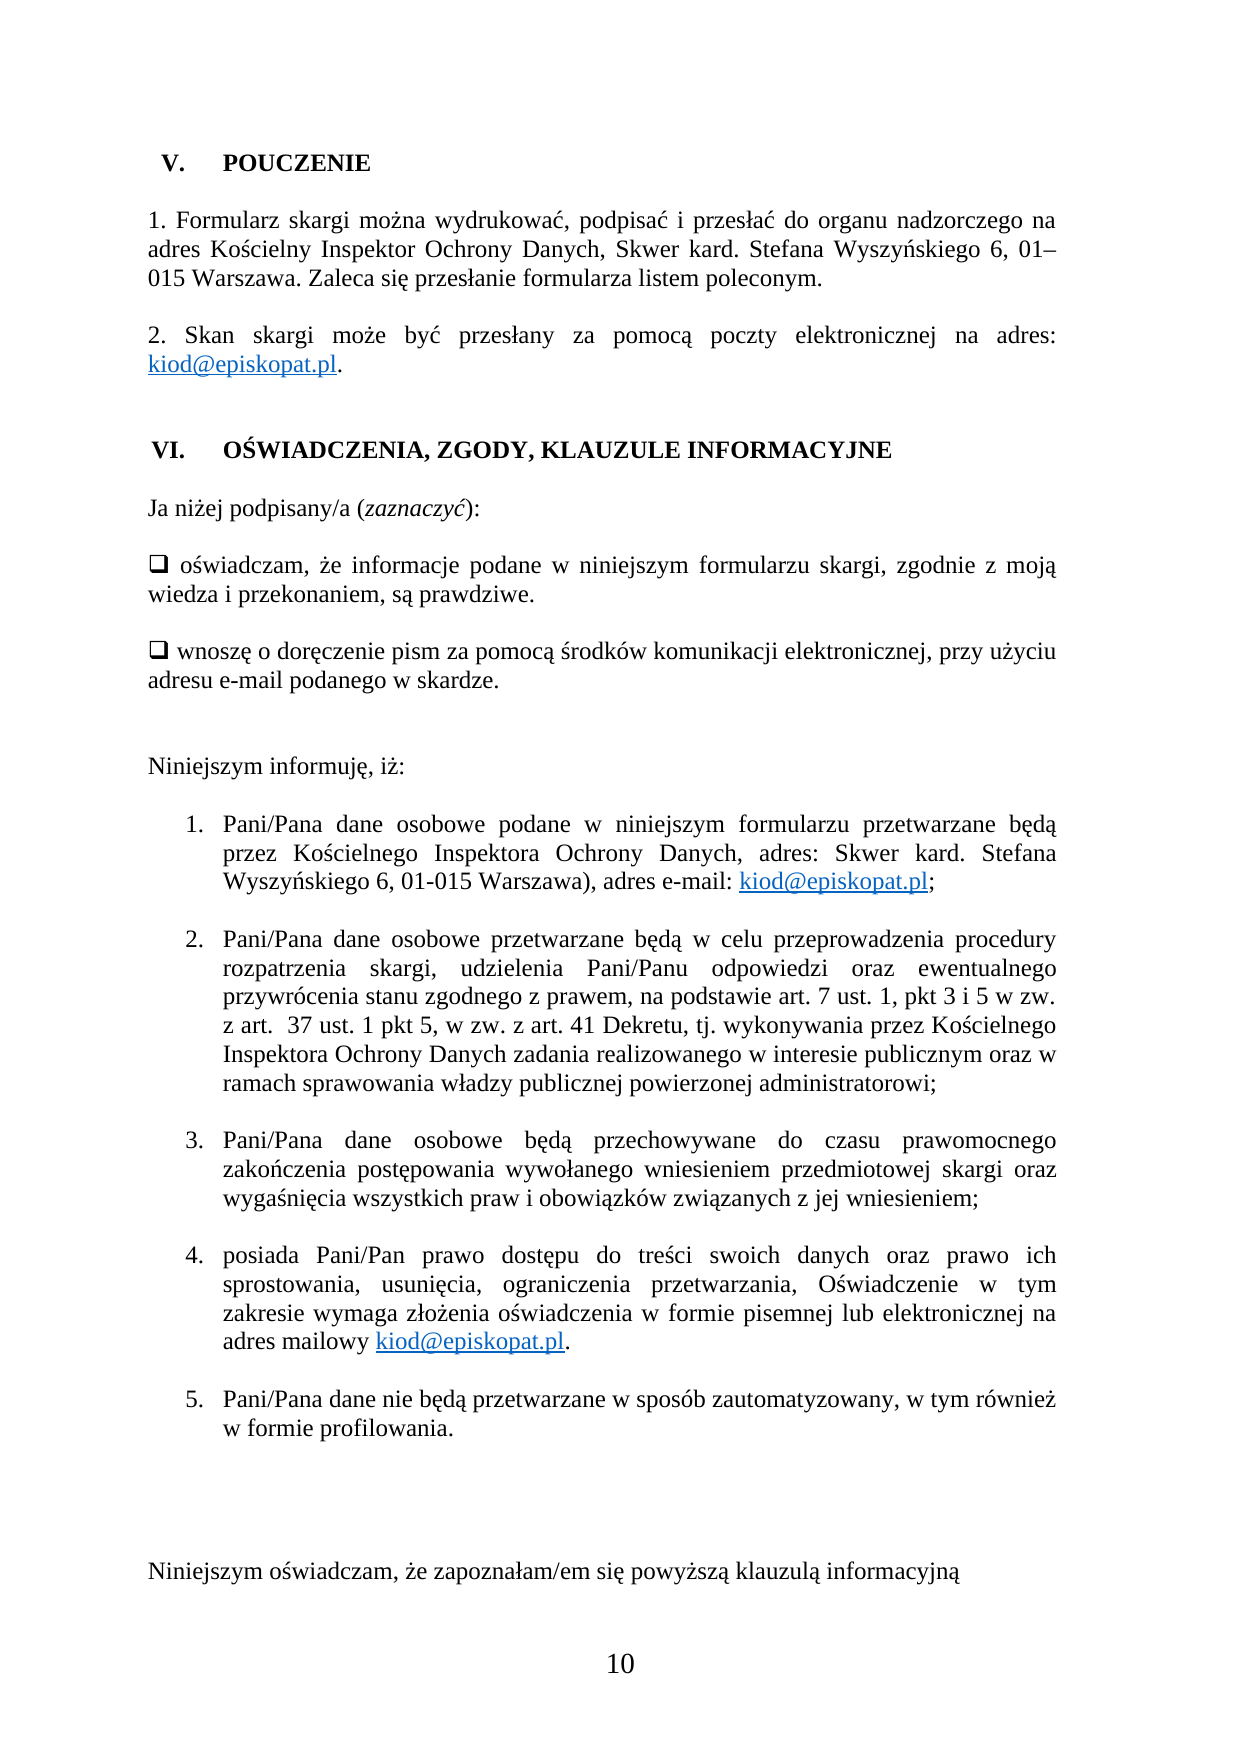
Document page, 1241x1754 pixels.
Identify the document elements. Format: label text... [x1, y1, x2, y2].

list Pani/Pana dane osobowe będą przechowywane do czasu prawomocnego zakończenia postępowania wywołanego wniesieniem przedmiotowej skargi oraz wygaśnięcia wszystkich praw i obowiązków związanych z jej wniesieniem; [185, 1125, 1057, 1211]
list OŚWIADCZENIA, ZGODY, KLAUZULE INFORMACYJNE [185, 435, 1057, 464]
list POUCZENIE [185, 148, 1057, 176]
text wnoszę o doręczenie pism za pomocą środków komunikacji elektronicznej, przy użyciu adresu e-mail podanego w skardze. [148, 636, 1057, 694]
text Ja niżej podpisany/a (zaznaczyć): [148, 493, 1057, 521]
list Pani/Pana dane osobowe podane w niniejszym formularzu przetwarzane będą przez Kościelnego Inspektora Ochrony Danych, adres: Skwer kard. Stefana Wyszyńskiego 6, 01-015 Warszawa), adres e-mail: kiod@episkopat.pl; [185, 809, 1057, 895]
text oświadczam, że informacje podane w niniejszym formularzu skargi, zgodnie z moją wiedza i przekonaniem, są prawdziwe. [148, 550, 1057, 608]
text 1. Formularz skargi można wydrukować, podpisać i przesłać do organu nadzorczego na adres Kościelny Inspektor Ochrony Danych, Skwer kard. Stefana Wyszyńskiego 6, 01–015 Warszawa. Zaleca się przesłanie formularza listem poleconym. [148, 205, 1057, 291]
list Pani/Pana dane nie będą przetwarzane w sposób zautomatyzowany, w tym również w formie profilowania. [185, 1384, 1057, 1441]
text 2. Skan skargi może być przesłany za pomocą poczty elektronicznej na adres: kiod@episkopat.pl. [148, 320, 1057, 378]
list Pani/Pana dane osobowe przetwarzane będą w celu przeprowadzenia procedury rozpatrzenia skargi, udzielenia Pani/Panu odpowiedzi oraz ewentualnego przywrócenia stanu zgodnego z prawem, na podstawie art. 7 ust. 1, pkt 3 i 5 w zw. z art. 37 ust. 1 pkt 5, w zw. z art. 41 Dekretu, tj. wykonywania przez Kościelnego Inspektora Ochrony Danych zadania realizowanego w interesie publicznym oraz w ramach sprawowania władzy publicznej powierzonej administratorowi; [185, 924, 1057, 1096]
text Niniejszym oświadczam, że zapoznałam/em się powyższą klauzulą informacyjną [148, 1556, 1057, 1585]
list posiada Pani/Pan prawo dostępu do treści swoich danych oraz prawo ich sprostowania, usunięcia, ograniczenia przetwarzania, Oświadczenie w tym zakresie wymaga złożenia oświadczenia w formie pisemnej lub elektronicznej na adres mailowy kiod@episkopat.pl. [185, 1240, 1057, 1355]
text Niniejszym informuję, iż: [148, 751, 1057, 780]
